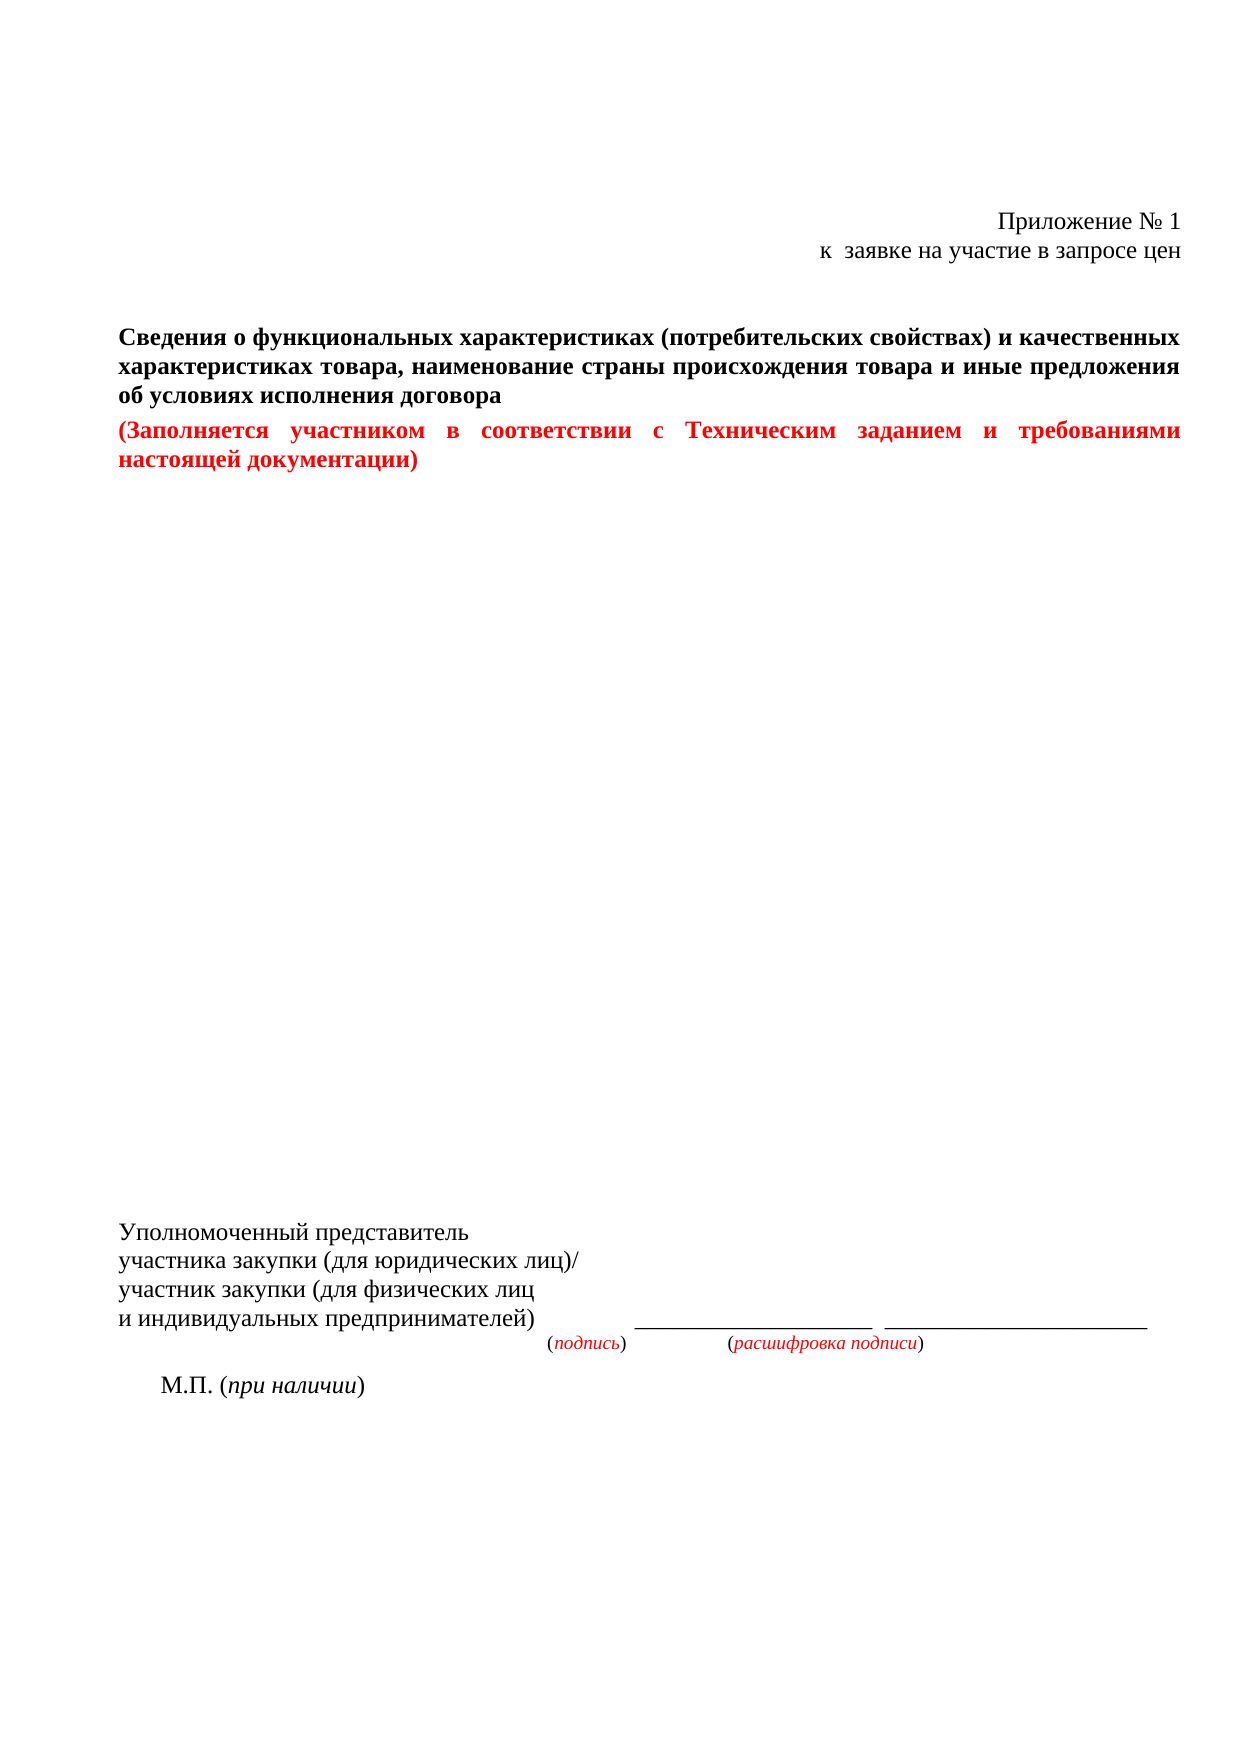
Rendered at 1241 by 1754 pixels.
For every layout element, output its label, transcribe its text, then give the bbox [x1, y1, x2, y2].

text участника закупки (для юридических лиц)/ [118, 1245, 1181, 1274]
text участник закупки (для физических лиц [118, 1274, 1181, 1303]
text (подпись) (расшифровка подписи) [118, 1332, 1181, 1370]
text М.П. (при наличии) [118, 1370, 1181, 1399]
text Сведения о функциональных характеристиках (потребительских свойствах) и качественных характеристиках товара, наименование страны происхождения товара и иные предложения об условиях исполнения договора [118, 322, 1181, 409]
text к заявке на участие в запросе цен [679, 235, 1181, 263]
text и индивидуальных предпринимателей) ___________________ _____________________ [118, 1303, 1181, 1332]
text Приложение № 1 [679, 206, 1181, 235]
text Уполномоченный представитель [118, 1217, 1181, 1245]
text (Заполняется участником в соответствии с Техническим заданием и требованиями настоящей документации) [118, 415, 1181, 472]
